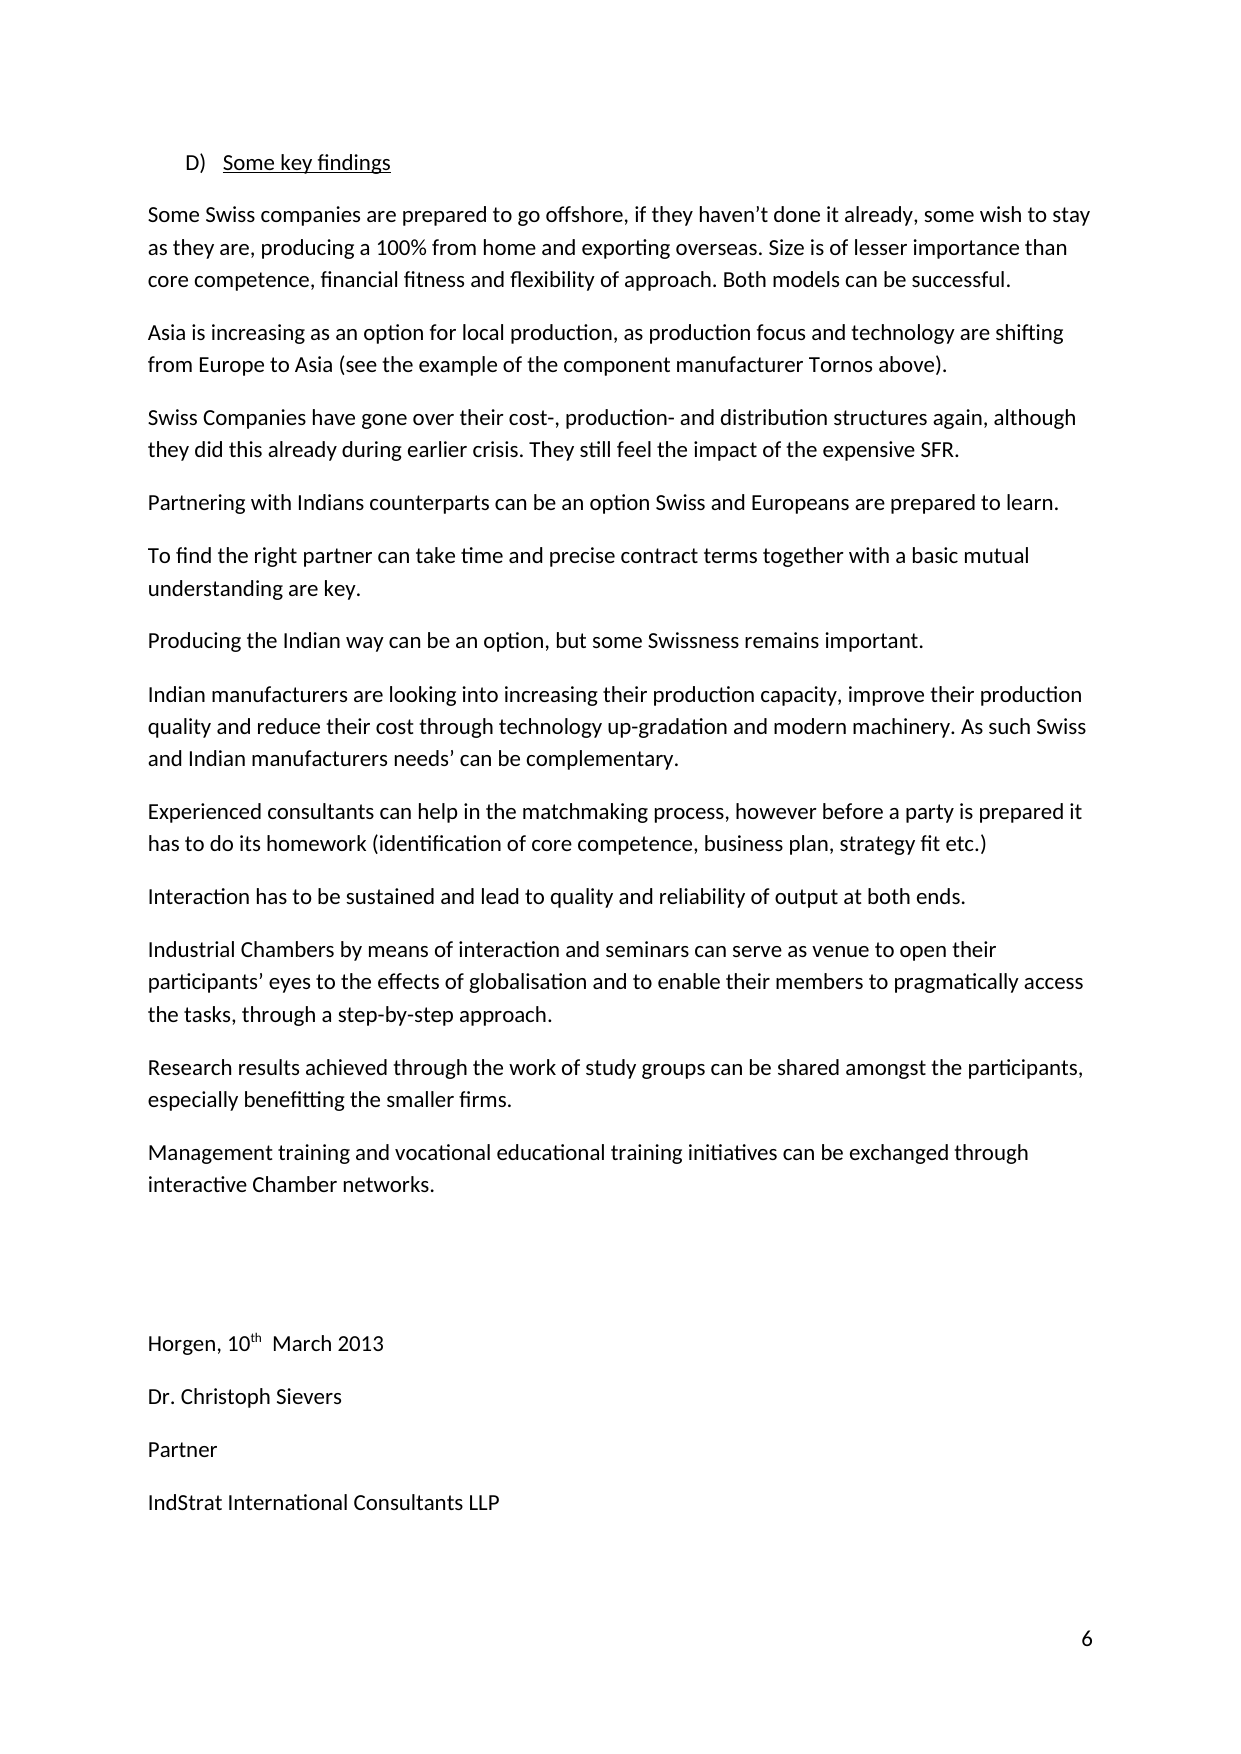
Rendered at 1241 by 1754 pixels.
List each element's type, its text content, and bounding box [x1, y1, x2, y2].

text To find the right partner can take time and precise contract terms together with a basic mutual understanding are key. [148, 541, 1093, 602]
text Partnering with Indians counterparts can be an option Swiss and Europeans are prepared to learn. [148, 488, 1093, 516]
text Some Swiss companies are prepared to go offshore, if they haven’t done it already, some wish to stay as they are, producing a 100% from home and exporting overseas. Size is of lesser importance than core competence, financial fitness and flexibility of approach. Both models can be successful. [148, 201, 1093, 293]
text Producing the Indian way can be an option, but some Swissness remains important. [148, 627, 1093, 655]
text Experienced consultants can help in the matchmaking process, however before a party is prepared it has to do its homework (identification of core competence, business plan, strategy fit etc.) [148, 797, 1093, 857]
list Some key findings [185, 148, 1093, 176]
text IndStrat International Consultants LLP [148, 1488, 1093, 1516]
text Research results achieved through the work of study groups can be shared amongst the participants, especially benefitting the smaller firms. [148, 1053, 1093, 1113]
text Swiss Companies have gone over their cost-, production- and distribution structures again, although they did this already during earlier crisis. They still feel the impact of the expensive SFR. [148, 403, 1093, 463]
text Industrial Chambers by means of interaction and seminars can serve as venue to open their participants’ eyes to the effects of globalisation and to enable their members to pragmatically access the tasks, through a step-by-step approach. [148, 935, 1093, 1028]
text Dr. Christoph Sievers [148, 1382, 1093, 1410]
text Asia is increasing as an option for local production, as production focus and technology are shifting from Europe to Asia (see the example of the component manufacturer Tornos above). [148, 318, 1093, 378]
text Indian manufacturers are looking into increasing their production capacity, improve their production quality and reduce their cost through technology up-gradation and modern machinery. As such Swiss and Indian manufacturers needs’ can be complementary. [148, 680, 1093, 772]
text Management training and vocational educational training initiatives can be exchanged through interactive Chamber networks. [148, 1138, 1093, 1198]
text Partner [148, 1435, 1093, 1463]
text Horgen, 10th March 2013 [148, 1329, 1093, 1357]
text Interaction has to be sustained and lead to quality and reliability of output at both ends. [148, 882, 1093, 910]
